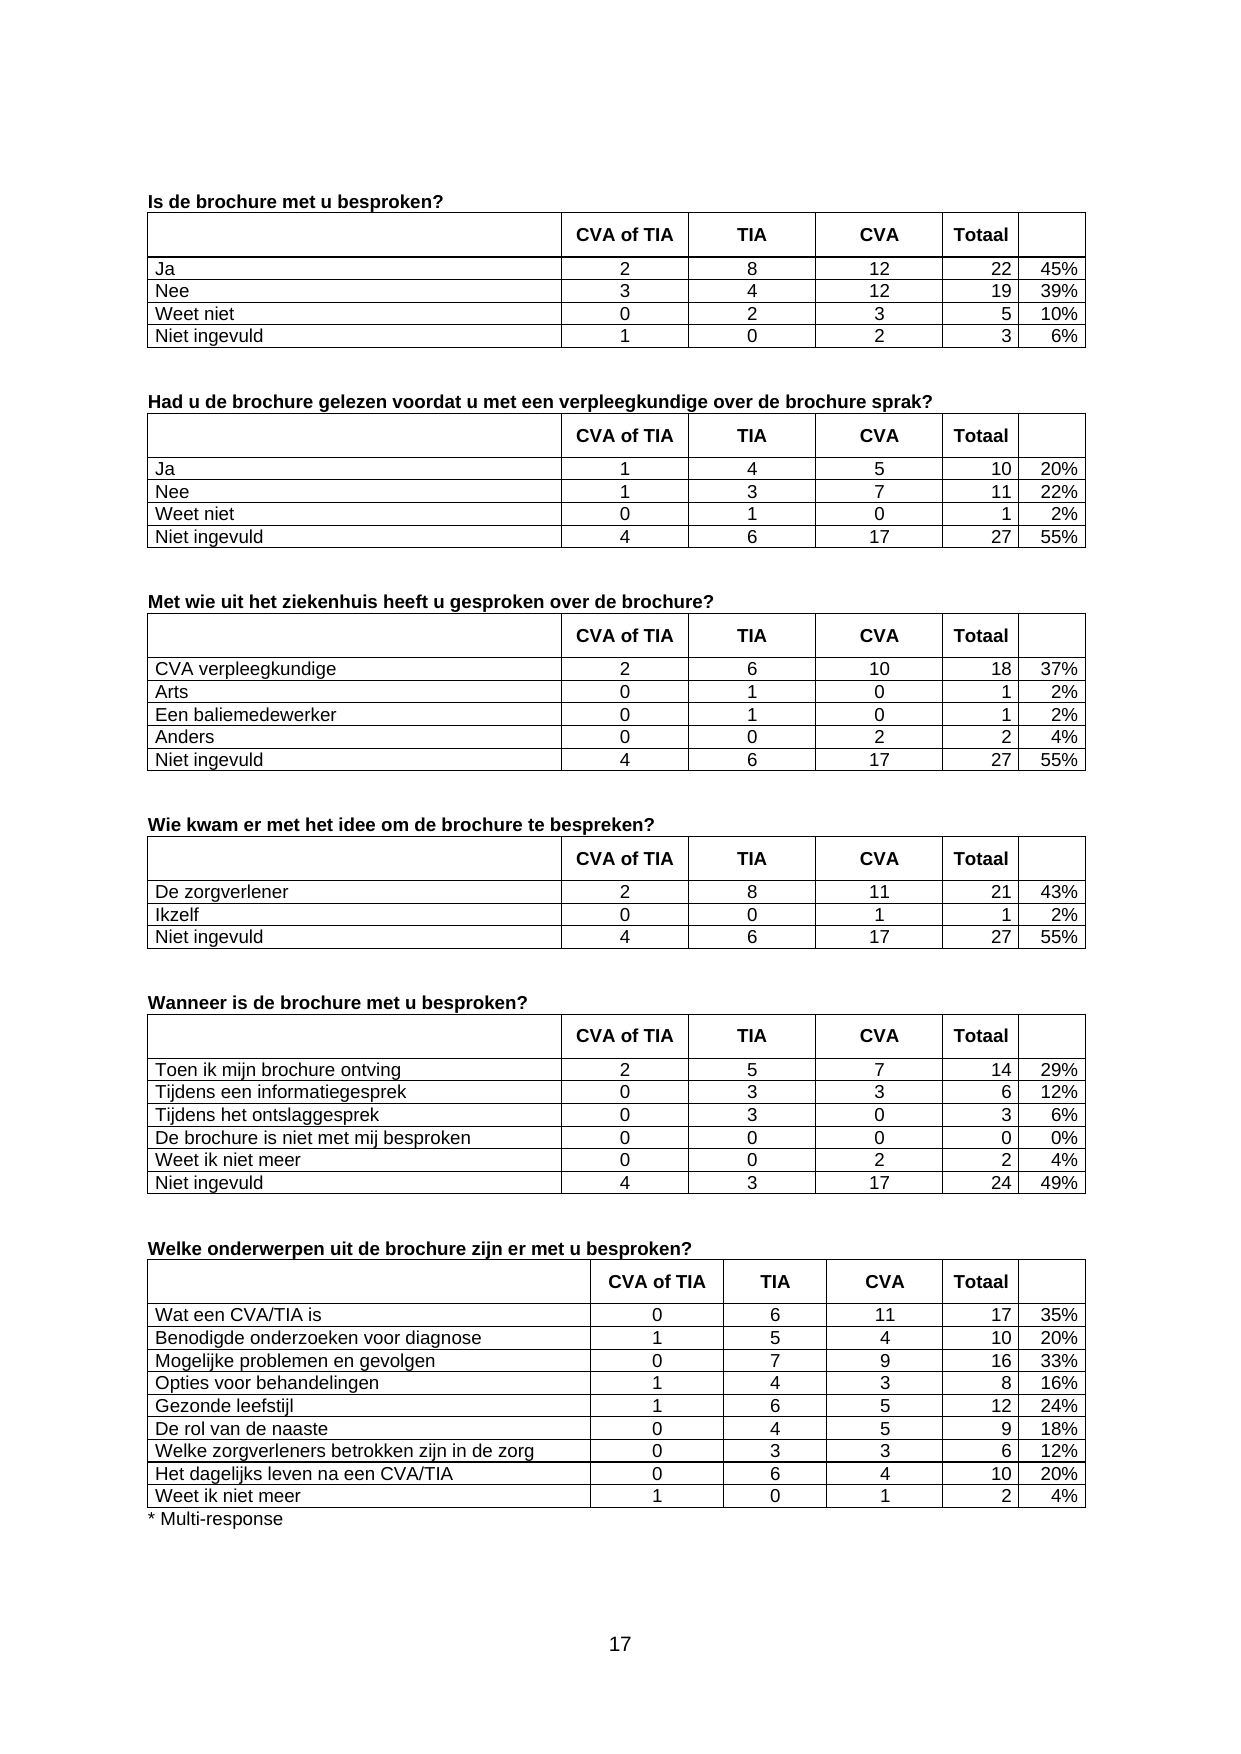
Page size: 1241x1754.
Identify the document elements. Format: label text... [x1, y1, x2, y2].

table_header [148, 1260, 590, 1303]
table_cell 1 [689, 703, 815, 725]
table_cell 2% [1019, 503, 1085, 524]
table_header CVA of TIA [562, 837, 688, 880]
table_cell 20% [1019, 458, 1085, 479]
table_cell Arts [148, 681, 561, 702]
table_header [148, 414, 561, 457]
table_cell Benodigde onderzoeken voor diagnose [148, 1327, 590, 1348]
table_cell 0% [1019, 1127, 1085, 1148]
table_cell 39% [1019, 280, 1085, 302]
table_cell 2 [816, 726, 942, 747]
table_cell 3 [816, 303, 942, 324]
table_cell 55% [1019, 526, 1085, 547]
table_header CVA [816, 837, 942, 880]
table_cell 5 [689, 1059, 815, 1080]
table_cell 12 [943, 1395, 1018, 1416]
table_cell 19 [943, 280, 1018, 302]
table_cell 2 [816, 1149, 942, 1171]
table_cell 12 [816, 258, 942, 279]
table_cell 1 [689, 503, 815, 524]
table_cell 0 [816, 703, 942, 725]
table_cell 17 [816, 1172, 942, 1193]
table_header CVA of TIA [562, 414, 688, 457]
table_cell 8 [943, 1372, 1018, 1394]
table_cell 1 [562, 480, 688, 502]
table_cell De rol van de naaste [148, 1417, 590, 1439]
table_cell 2% [1019, 681, 1085, 702]
table_header Totaal [943, 1260, 1018, 1303]
table_cell 0 [562, 726, 688, 747]
table_header [148, 837, 561, 880]
table_cell 3 [724, 1440, 826, 1461]
table_cell 1 [591, 1395, 723, 1416]
table_cell CVA verpleegkundige [148, 658, 561, 680]
table_cell Ikzelf [148, 904, 561, 925]
table_cell 1 [689, 681, 815, 702]
table_cell 4% [1019, 1149, 1085, 1171]
table_cell 1 [562, 325, 688, 347]
table_cell 4 [562, 526, 688, 547]
table_cell 4 [724, 1417, 826, 1439]
table_cell 0 [591, 1417, 723, 1439]
table_cell 0 [591, 1304, 723, 1326]
table_header CVA of TIA [562, 213, 688, 256]
table_cell 2 [943, 1149, 1018, 1171]
table_cell 7 [724, 1350, 826, 1371]
table_cell 20% [1019, 1327, 1085, 1348]
table_cell 6 [689, 749, 815, 770]
table_cell 6% [1019, 325, 1085, 347]
table_cell Niet ingevuld [148, 325, 561, 347]
table_cell 6 [943, 1440, 1018, 1461]
table_header TIA [689, 1015, 815, 1058]
table_cell 14 [943, 1059, 1018, 1080]
table_cell 0 [816, 503, 942, 524]
table_cell 45% [1019, 258, 1085, 279]
table_cell 9 [827, 1350, 942, 1371]
table_cell 22 [943, 258, 1018, 279]
table_cell 0 [562, 1104, 688, 1126]
table_cell 4 [562, 749, 688, 770]
table_cell 1 [591, 1372, 723, 1394]
table_cell 49% [1019, 1172, 1085, 1193]
table_cell 43% [1019, 881, 1085, 903]
table_header CVA of TIA [562, 614, 688, 657]
table_cell 2% [1019, 703, 1085, 725]
table_cell 2 [816, 325, 942, 347]
table_cell 11 [827, 1304, 942, 1326]
table_cell 22% [1019, 480, 1085, 502]
table_cell 55% [1019, 926, 1085, 948]
table_cell 6 [943, 1081, 1018, 1103]
table_cell 5 [827, 1417, 942, 1439]
table_cell 0 [591, 1463, 723, 1484]
table_cell 1 [591, 1327, 723, 1348]
table_cell 0 [816, 1104, 942, 1126]
table_cell Nee [148, 280, 561, 302]
table_cell 29% [1019, 1059, 1085, 1080]
table_cell Een baliemedewerker [148, 703, 561, 725]
table_cell 0 [562, 1081, 688, 1103]
table_cell 4 [689, 458, 815, 479]
table_cell 0 [562, 703, 688, 725]
table_header [1019, 213, 1085, 256]
table_cell Niet ingevuld [148, 526, 561, 547]
table_cell 7 [816, 1059, 942, 1080]
table_cell Toen ik mijn brochure ontving [148, 1059, 561, 1080]
table_cell 4% [1019, 1485, 1085, 1507]
table_cell Tijdens het ontslaggesprek [148, 1104, 561, 1126]
table_cell 8 [689, 258, 815, 279]
table_cell 2% [1019, 904, 1085, 925]
table_cell 0 [724, 1485, 826, 1507]
table_cell 4 [827, 1463, 942, 1484]
table_header [1019, 414, 1085, 457]
table_cell 3 [689, 480, 815, 502]
table_cell Ja [148, 458, 561, 479]
table_cell 37% [1019, 658, 1085, 680]
table_header [1019, 1260, 1085, 1303]
text Wanneer is de brochure met u besproken? [148, 992, 1093, 1013]
table_cell 17 [816, 526, 942, 547]
table_header Totaal [943, 1015, 1018, 1058]
table_cell 1 [943, 503, 1018, 524]
table_cell 8 [689, 881, 815, 903]
table_header Totaal [943, 414, 1018, 457]
table_cell Ja [148, 258, 561, 279]
table_cell 2 [562, 881, 688, 903]
table_cell 0 [562, 503, 688, 524]
table_cell 0 [689, 904, 815, 925]
text Had u de brochure gelezen voordat u met een verpleegkundige over de brochure sprak? [148, 391, 1093, 413]
table_cell 3 [827, 1372, 942, 1394]
table_cell 1 [816, 904, 942, 925]
table_cell 0 [689, 1127, 815, 1148]
table_cell 0 [562, 303, 688, 324]
table_cell 3 [827, 1440, 942, 1461]
table_cell 6 [689, 926, 815, 948]
table_cell 4 [827, 1327, 942, 1348]
table_header CVA [816, 1015, 942, 1058]
table_cell 6 [724, 1395, 826, 1416]
table_cell 5 [827, 1395, 942, 1416]
table_header TIA [689, 213, 815, 256]
table_cell 2 [562, 1059, 688, 1080]
table_cell 27 [943, 749, 1018, 770]
table_cell 27 [943, 926, 1018, 948]
table_cell Wat een CVA/TIA is [148, 1304, 590, 1326]
text Is de brochure met u besproken? [148, 191, 1093, 212]
table_cell 1 [943, 681, 1018, 702]
table_cell 21 [943, 881, 1018, 903]
table_header [148, 614, 561, 657]
table_cell 0 [562, 681, 688, 702]
table_header [1019, 837, 1085, 880]
table_cell 55% [1019, 749, 1085, 770]
table_cell Nee [148, 480, 561, 502]
table_header CVA [816, 614, 942, 657]
table_cell 3 [689, 1081, 815, 1103]
table_cell 10 [943, 1463, 1018, 1484]
table_cell 17 [943, 1304, 1018, 1326]
table_cell 2 [943, 1485, 1018, 1507]
table_header CVA [816, 414, 942, 457]
table_cell 5 [943, 303, 1018, 324]
text Welke onderwerpen uit de brochure zijn er met u besproken? [148, 1237, 1093, 1259]
table_header [148, 1015, 561, 1058]
table_cell Gezonde leefstijl [148, 1395, 590, 1416]
table_cell 6% [1019, 1104, 1085, 1126]
table_cell 11 [816, 881, 942, 903]
table_cell 0 [689, 726, 815, 747]
table_cell 16 [943, 1350, 1018, 1371]
table_cell 10 [943, 458, 1018, 479]
table_cell 3 [943, 1104, 1018, 1126]
table_cell 4 [689, 280, 815, 302]
text Met wie uit het ziekenhuis heeft u gesproken over de brochure? [148, 591, 1093, 613]
table_cell 0 [816, 1127, 942, 1148]
table_header TIA [724, 1260, 826, 1303]
table_cell 2 [689, 303, 815, 324]
table_cell 24% [1019, 1395, 1085, 1416]
table_header [1019, 614, 1085, 657]
table_cell Weet niet [148, 303, 561, 324]
table_cell 1 [827, 1485, 942, 1507]
table_cell 24 [943, 1172, 1018, 1193]
table_cell De zorgverlener [148, 881, 561, 903]
table_cell 2 [562, 258, 688, 279]
table_cell 10% [1019, 303, 1085, 324]
table_cell 11 [943, 480, 1018, 502]
table_header Totaal [943, 837, 1018, 880]
table_cell 4% [1019, 726, 1085, 747]
table_cell 12 [816, 280, 942, 302]
text Wie kwam er met het idee om de brochure te bespreken? [148, 814, 1093, 836]
table_cell 35% [1019, 1304, 1085, 1326]
table_cell Weet ik niet meer [148, 1485, 590, 1507]
table_cell Tijdens een informatiegesprek [148, 1081, 561, 1103]
table_cell 1 [943, 703, 1018, 725]
table_cell 0 [689, 325, 815, 347]
table_cell 6 [689, 658, 815, 680]
table_cell 6 [724, 1463, 826, 1484]
table_header CVA [827, 1260, 942, 1303]
table_cell Anders [148, 726, 561, 747]
table_cell 0 [591, 1440, 723, 1461]
table_cell 12% [1019, 1440, 1085, 1461]
table_cell 4 [724, 1372, 826, 1394]
table_cell 6 [689, 526, 815, 547]
table_cell 3 [562, 280, 688, 302]
table_header [148, 213, 561, 256]
table_cell 0 [943, 1127, 1018, 1148]
table_cell 0 [562, 904, 688, 925]
table_header CVA of TIA [562, 1015, 688, 1058]
table_cell 33% [1019, 1350, 1085, 1371]
table_cell 3 [689, 1172, 815, 1193]
table_cell 0 [562, 1149, 688, 1171]
table_cell Het dagelijks leven na een CVA/TIA [148, 1463, 590, 1484]
table_header TIA [689, 414, 815, 457]
table_cell 1 [591, 1485, 723, 1507]
table_header CVA of TIA [591, 1260, 723, 1303]
table_cell 0 [562, 1127, 688, 1148]
text * Multi-response [148, 1508, 1093, 1529]
table_header TIA [689, 614, 815, 657]
table_cell De brochure is niet met mij besproken [148, 1127, 561, 1148]
table_cell 9 [943, 1417, 1018, 1439]
table_header [1019, 1015, 1085, 1058]
table_cell Niet ingevuld [148, 749, 561, 770]
table_cell Niet ingevuld [148, 926, 561, 948]
table_cell 20% [1019, 1463, 1085, 1484]
table_header TIA [689, 837, 815, 880]
table_cell Mogelijke problemen en gevolgen [148, 1350, 590, 1371]
table_cell 18% [1019, 1417, 1085, 1439]
table_cell 17 [816, 926, 942, 948]
table_cell 2 [562, 658, 688, 680]
table_cell Weet ik niet meer [148, 1149, 561, 1171]
table_cell 10 [816, 658, 942, 680]
table_cell 1 [562, 458, 688, 479]
table_cell 4 [562, 1172, 688, 1193]
table_cell 5 [816, 458, 942, 479]
table_cell 3 [689, 1104, 815, 1126]
table_cell 16% [1019, 1372, 1085, 1394]
table_header Totaal [943, 213, 1018, 256]
table_cell 0 [816, 681, 942, 702]
table_cell 7 [816, 480, 942, 502]
table_cell 18 [943, 658, 1018, 680]
table_cell 2 [943, 726, 1018, 747]
table_cell Opties voor behandelingen [148, 1372, 590, 1394]
table_cell 6 [724, 1304, 826, 1326]
table_cell Weet niet [148, 503, 561, 524]
table_cell 4 [562, 926, 688, 948]
table_cell 5 [724, 1327, 826, 1348]
table_cell 27 [943, 526, 1018, 547]
table_cell 3 [816, 1081, 942, 1103]
table_cell Niet ingevuld [148, 1172, 561, 1193]
table_cell 10 [943, 1327, 1018, 1348]
table_cell 3 [943, 325, 1018, 347]
table_cell 0 [591, 1350, 723, 1371]
table_cell 1 [943, 904, 1018, 925]
table_cell 12% [1019, 1081, 1085, 1103]
table_cell 17 [816, 749, 942, 770]
table_header CVA [816, 213, 942, 256]
table_cell 0 [689, 1149, 815, 1171]
table_header Totaal [943, 614, 1018, 657]
table_cell Welke zorgverleners betrokken zijn in de zorg [148, 1440, 590, 1461]
